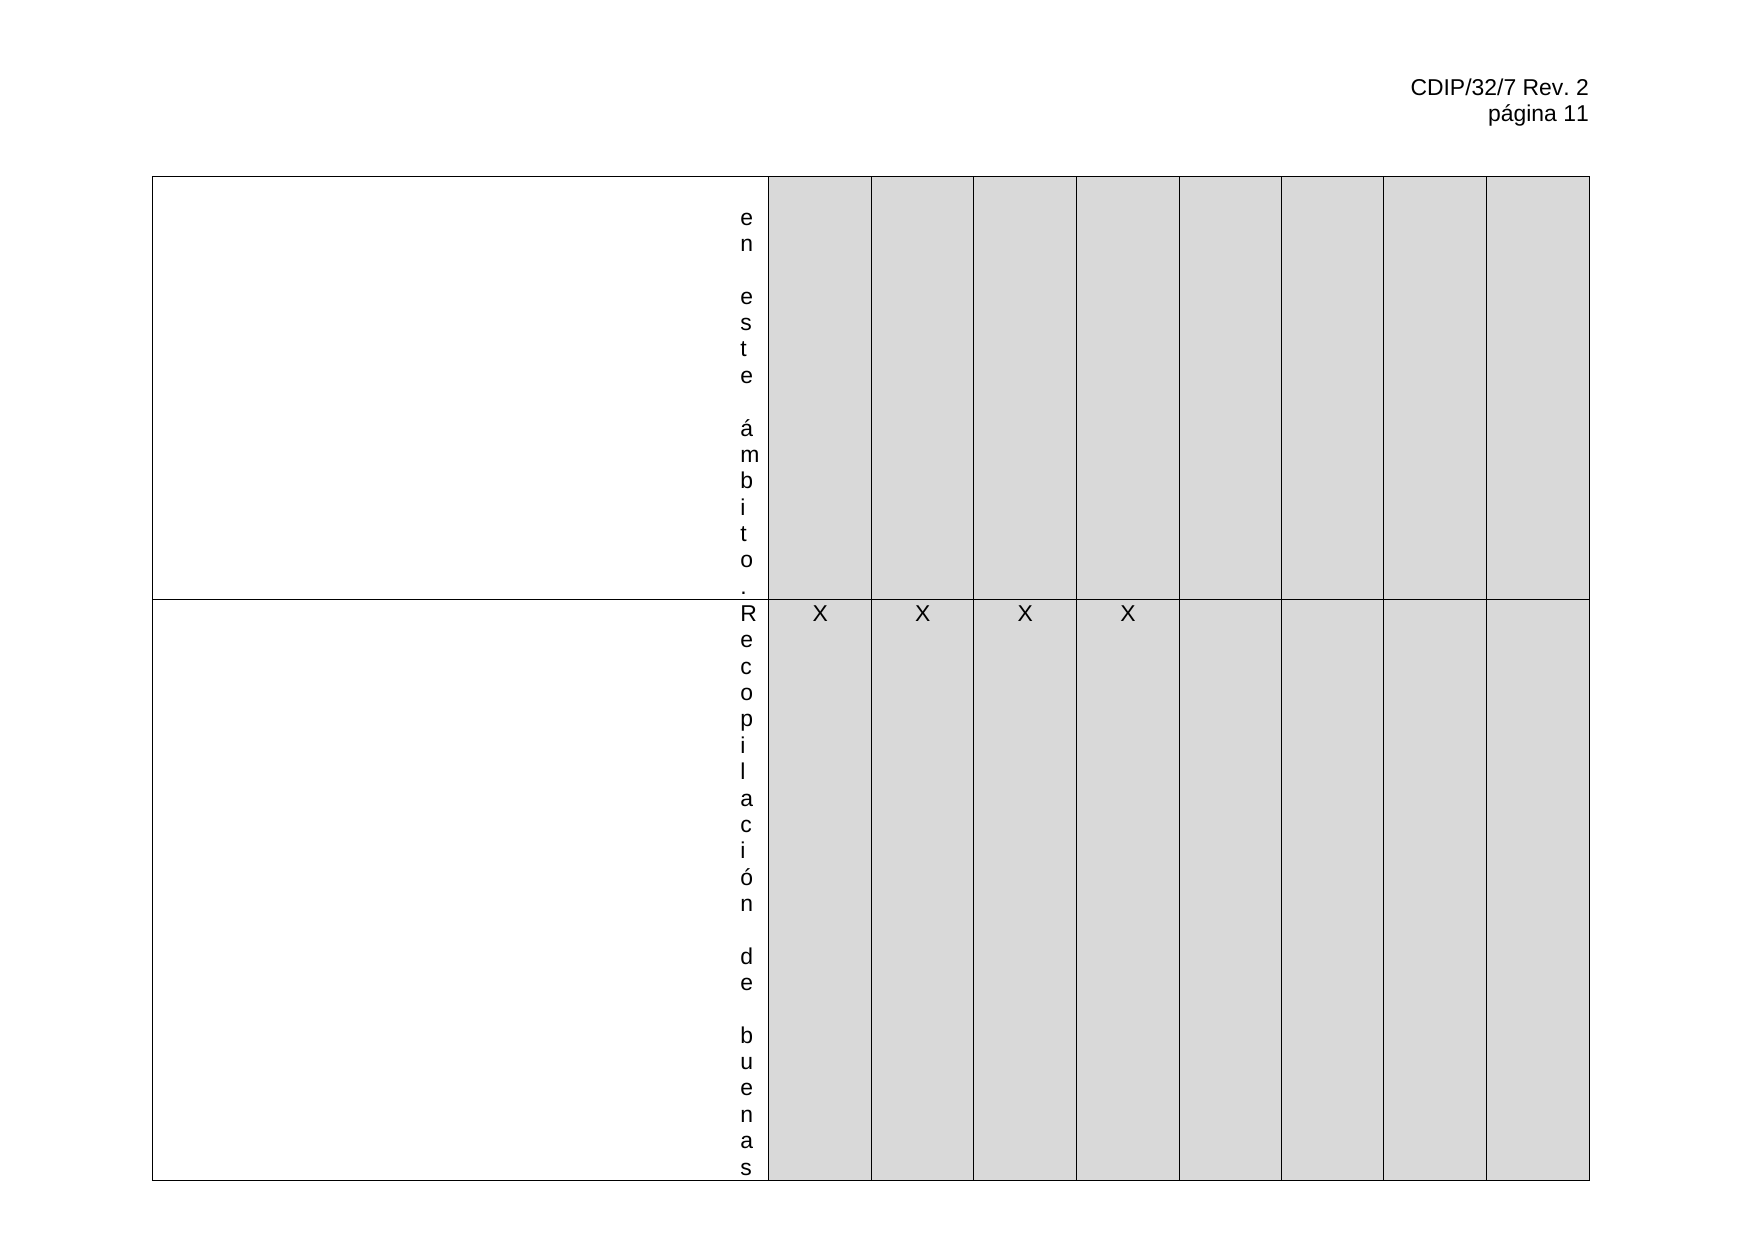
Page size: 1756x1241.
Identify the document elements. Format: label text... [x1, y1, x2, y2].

table_cell X [872, 177, 973, 599]
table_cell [153, 177, 768, 599]
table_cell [153, 600, 768, 1180]
table_cell [1487, 600, 1589, 1180]
table_cell [1384, 600, 1486, 1180]
table_cell X [769, 177, 871, 599]
table_cell X [1077, 600, 1179, 1180]
table_cell [1180, 600, 1281, 1180]
table_cell X [1180, 177, 1281, 599]
table_cell X [872, 600, 973, 1180]
table_cell [1487, 177, 1589, 599]
table_cell X [769, 600, 871, 1180]
table_cell X [974, 177, 1076, 599]
table_cell X [974, 600, 1076, 1180]
table_cell [1282, 600, 1383, 1180]
table_cell X [1077, 177, 1179, 599]
table_cell [1282, 177, 1383, 599]
table_cell [1384, 177, 1486, 599]
